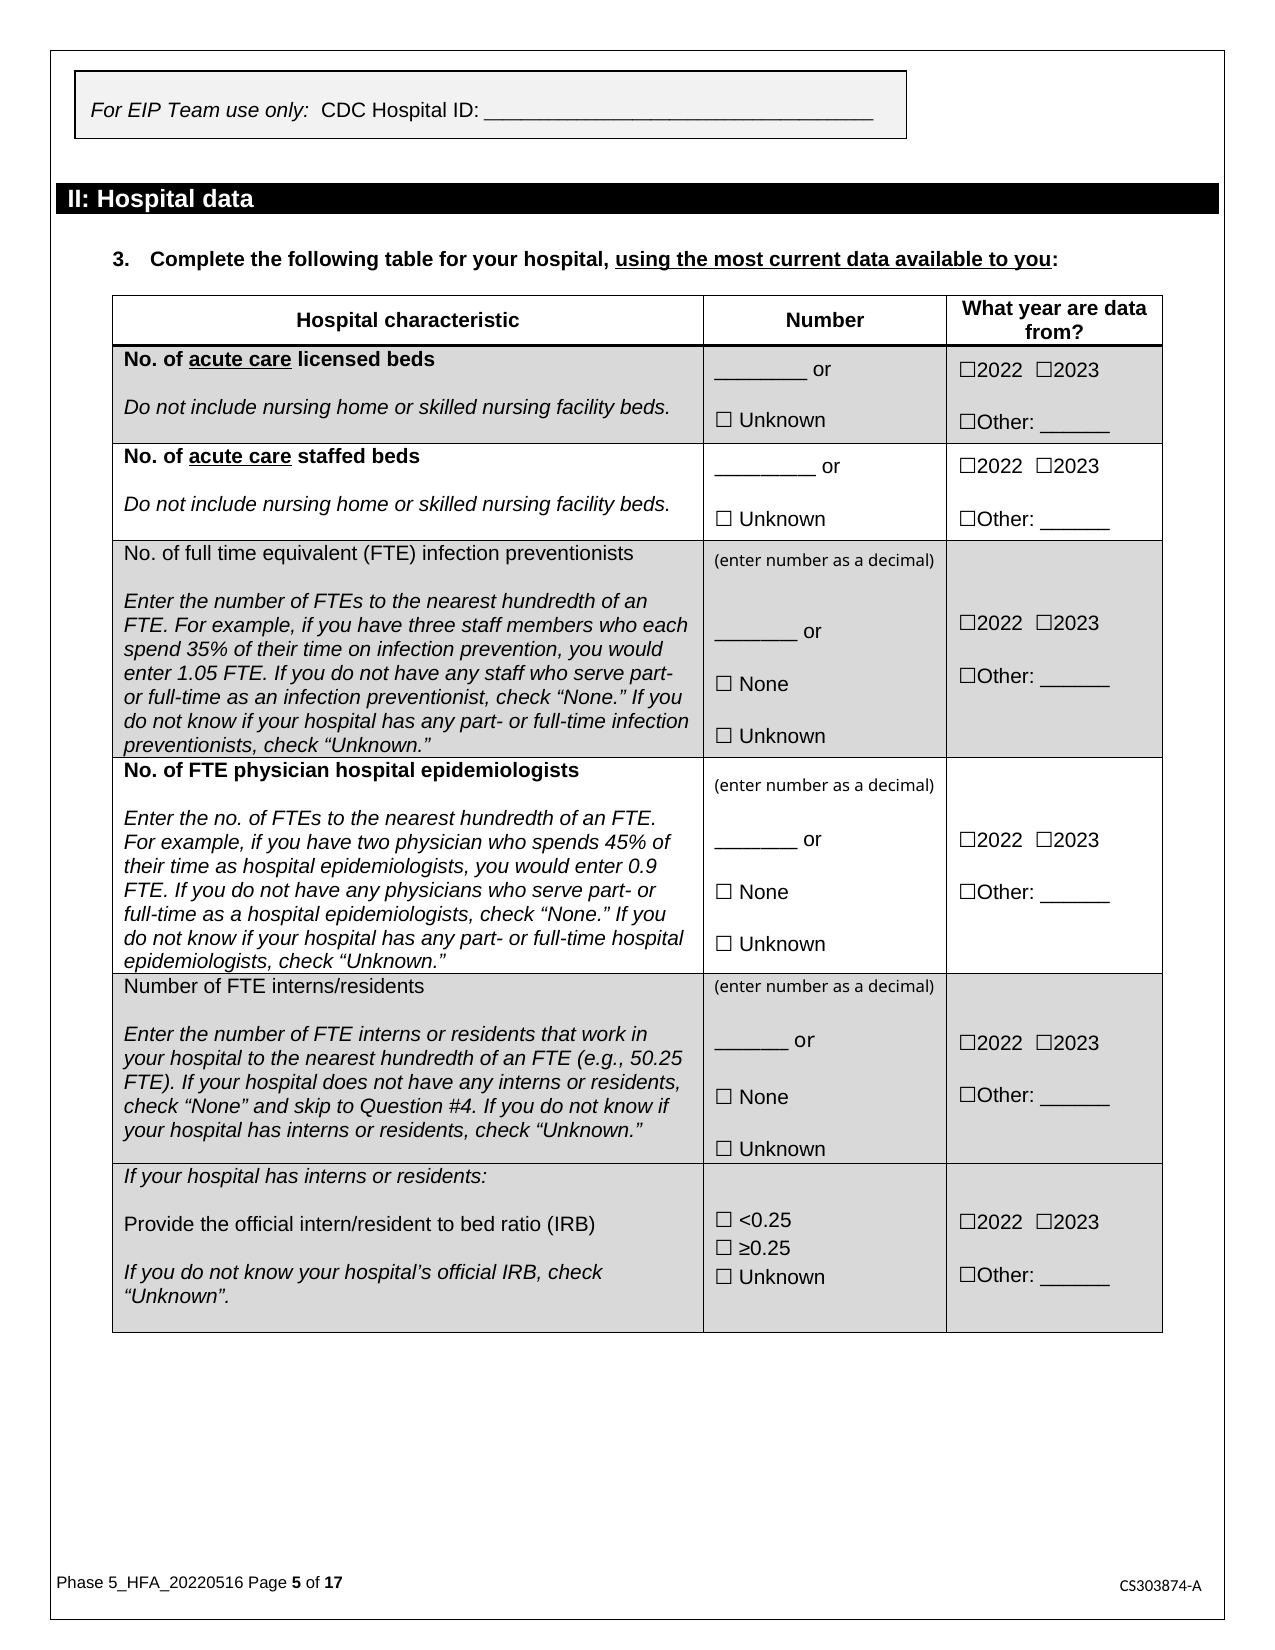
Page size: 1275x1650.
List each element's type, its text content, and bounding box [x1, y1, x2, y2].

table_cell No. of acute care licensed beds Do not include nursing home or skilled nursing facility beds. [113, 347, 703, 443]
table_cell 2022 2023 Other: ______ [947, 541, 1162, 757]
table_header What year are data from? [947, 296, 1162, 344]
table_cell 2022 2023 Other: ______ [947, 974, 1162, 1163]
table_cell 2022 2023 Other: ______ [947, 347, 1162, 443]
table_cell No. of acute care staffed beds Do not include nursing home or skilled nursing facility beds. [113, 444, 703, 540]
table_cell ________ or ☐ Unknown [704, 347, 946, 443]
table_cell No. of full time equivalent (FTE) infection preventionists Enter the number of FTEs to the nearest hundredth of an FTE. For example, if you have three staff members who each spend 35% of their time on infection prevention, you would enter 1.05 FTE. If you do not have any staff who serve part- or full-time as an infection preventionist, check “None.” If you do not know if your hospital has any part- or full-time infection preventionists, check “Unknown.” [113, 541, 703, 757]
table_cell (enter number as a decimal) _________ or ☐ None ☐ Unknown [704, 541, 946, 757]
table_cell 2022 2023 Other: ______ [947, 444, 1162, 540]
table_cell No. of FTE physician hospital epidemiologists Enter the no. of FTEs to the nearest hundredth of an FTE. For example, if you have two physician who spends 45% of their time as hospital epidemiologists, you would enter 0.9 FTE. If you do not have any physicians who serve part- or full-time as a hospital epidemiologists, check “None.” If you do not know if your hospital has any part- or full-time hospital epidemiologists, check “Unknown.” [113, 758, 703, 973]
table_cell Number of FTE interns/residents Enter the number of FTE interns or residents that work in your hospital to the nearest hundredth of an FTE (e.g., 50.25 FTE). If your hospital does not have any interns or residents, check “None” and skip to Question #4. If you do not know if your hospital has interns or residents, check “Unknown.” [113, 974, 703, 1163]
table_header Hospital characteristic [113, 296, 703, 344]
table_cell If your hospital has interns or residents: Provide the official intern/resident to bed ratio (IRB) If you do not know your hospital’s official IRB, check “Unknown”. [113, 1164, 703, 1332]
table_cell 2022 2023 Other: ______ [947, 1164, 1162, 1332]
table_cell 2022 2023 Other: ______ [947, 758, 1162, 973]
table_cell (enter number as a decimal) _________ or ☐ None ☐ Unknown [704, 758, 946, 973]
list Complete the following table for your hospital, using the most current data available to you: [112, 247, 1162, 271]
table_cell ☐ <0.25 ☐ ≥0.25 ☐ Unknown [704, 1164, 946, 1332]
table_header Number [704, 296, 946, 344]
table_cell (enter number as a decimal) ________ or ☐ None ☐ Unknown [704, 974, 946, 1163]
table_header II: Hospital data [57, 184, 1218, 213]
table_cell ___________ or ☐ Unknown [704, 444, 946, 540]
